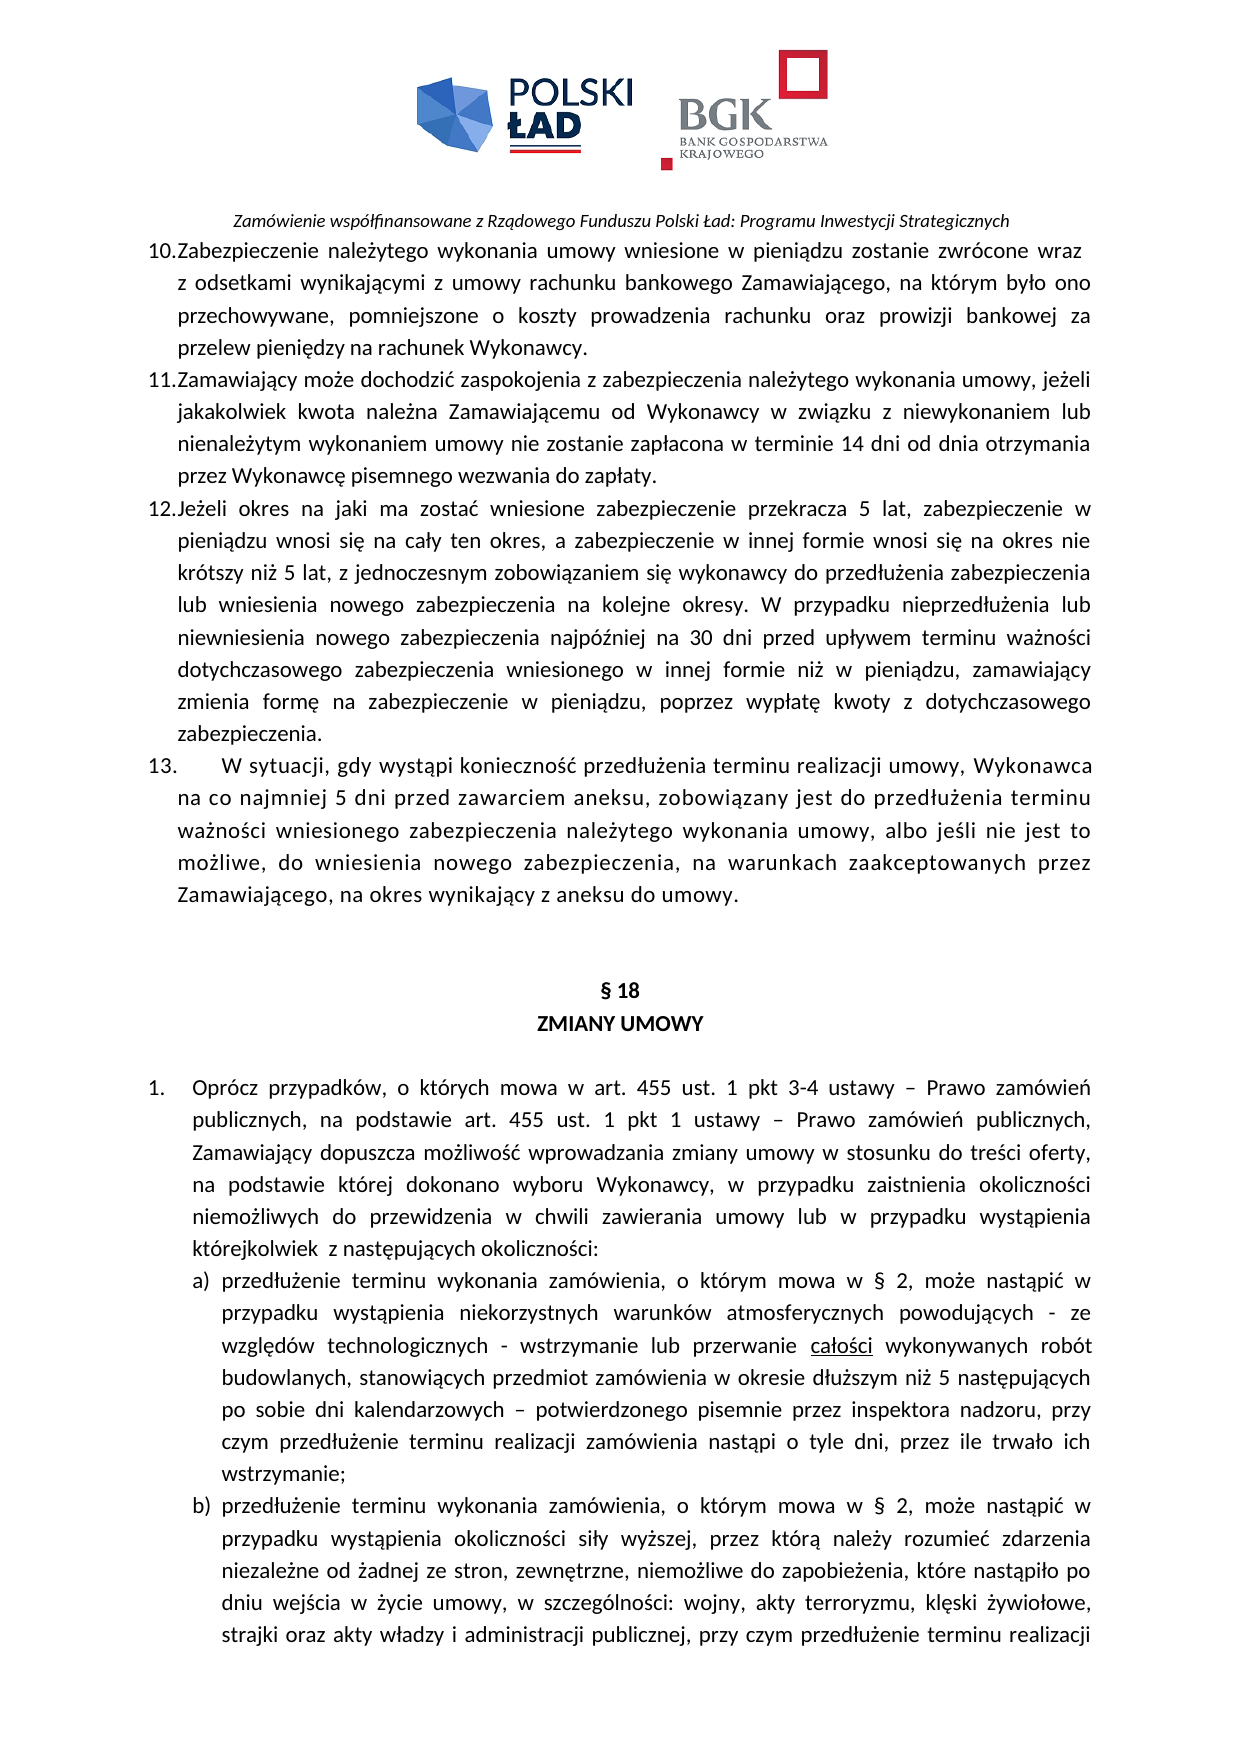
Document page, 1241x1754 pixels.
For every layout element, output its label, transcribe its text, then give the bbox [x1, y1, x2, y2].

text § 18 [148, 977, 1093, 1005]
list Jeżeli okres na jaki ma zostać wniesione zabezpieczenie przekracza 5 lat, zabezpieczenie w pieniądzu wnosi się na cały ten okres, a zabezpieczenie w innej formie wnosi się na okres nie krótszy niż 5 lat, z jednoczesnym zobowiązaniem się wykonawcy do przedłużenia zabezpieczenia lub wniesienia nowego zabezpieczenia na kolejne okresy. W przypadku nieprzedłużenia lub niewniesienia nowego zabezpieczenia najpóźniej na 30 dni przed upływem terminu ważności dotychczasowego zabezpieczenia wniesionego w innej formie niż w pieniądzu, zamawiający zmienia formę na zabezpieczenie w pieniądzu, poprzez wypłatę kwoty z dotychczasowego zabezpieczenia. [148, 494, 1093, 747]
list Oprócz przypadków, o których mowa w art. 455 ust. 1 pkt 3-4 ustawy – Prawo zamówień publicznych, na podstawie art. 455 ust. 1 pkt 1 ustawy – Prawo zamówień publicznych, Zamawiający dopuszcza możliwość wprowadzania zmiany umowy w stosunku do treści oferty, na podstawie której dokonano wyboru Wykonawcy, w przypadku zaistnienia okoliczności niemożliwych do przewidzenia w chwili zawierania umowy lub w przypadku wystąpienia którejkolwiek z następujących okoliczności: [148, 1073, 1093, 1262]
list Zamawiający może dochodzić zaspokojenia z zabezpieczenia należytego wykonania umowy, jeżeli jakakolwiek kwota należna Zamawiającemu od Wykonawcy w związku z niewykonaniem lub nienależytym wykonaniem umowy nie zostanie zapłacona w terminie 14 dni od dnia otrzymania przez Wykonawcę pisemnego wezwania do zapłaty. [148, 365, 1093, 490]
list W sytuacji, gdy wystąpi konieczność przedłużenia terminu realizacji umowy, Wykonawca na co najmniej 5 dni przed zawarciem aneksu, zobowiązany jest do przedłużenia terminu ważności wniesionego zabezpieczenia należytego wykonania umowy, albo jeśli nie jest to możliwe, do wniesienia nowego zabezpieczenia, na warunkach zaakceptowanych przez Zamawiającego, na okres wynikający z aneksu do umowy. [148, 751, 1093, 908]
list przedłużenie terminu wykonania zamówienia, o którym mowa w § 2, może nastąpić w przypadku wystąpienia niekorzystnych warunków atmosferycznych powodujących - ze względów technologicznych - wstrzymanie lub przerwanie całości wykonywanych robót budowlanych, stanowiących przedmiot zamówienia w okresie dłuższym niż 5 następujących po sobie dni kalendarzowych – potwierdzonego pisemnie przez inspektora nadzoru, przy czym przedłużenie terminu realizacji zamówienia nastąpi o tyle dni, przez ile trwało ich wstrzymanie; [192, 1266, 1093, 1487]
text ZMIANY UMOWY [148, 1009, 1093, 1037]
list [192, 1492, 1093, 1648]
list Zabezpieczenie należytego wykonania umowy wniesione w pieniądzu zostanie zwrócone wraz z odsetkami wynikającymi z umowy rachunku bankowego Zamawiającego, na którym było ono przechowywane, pomniejszone o koszty prowadzenia rachunku oraz prowizji bankowej za przelew pieniędzy na rachunek Wykonawcy. [148, 236, 1093, 361]
